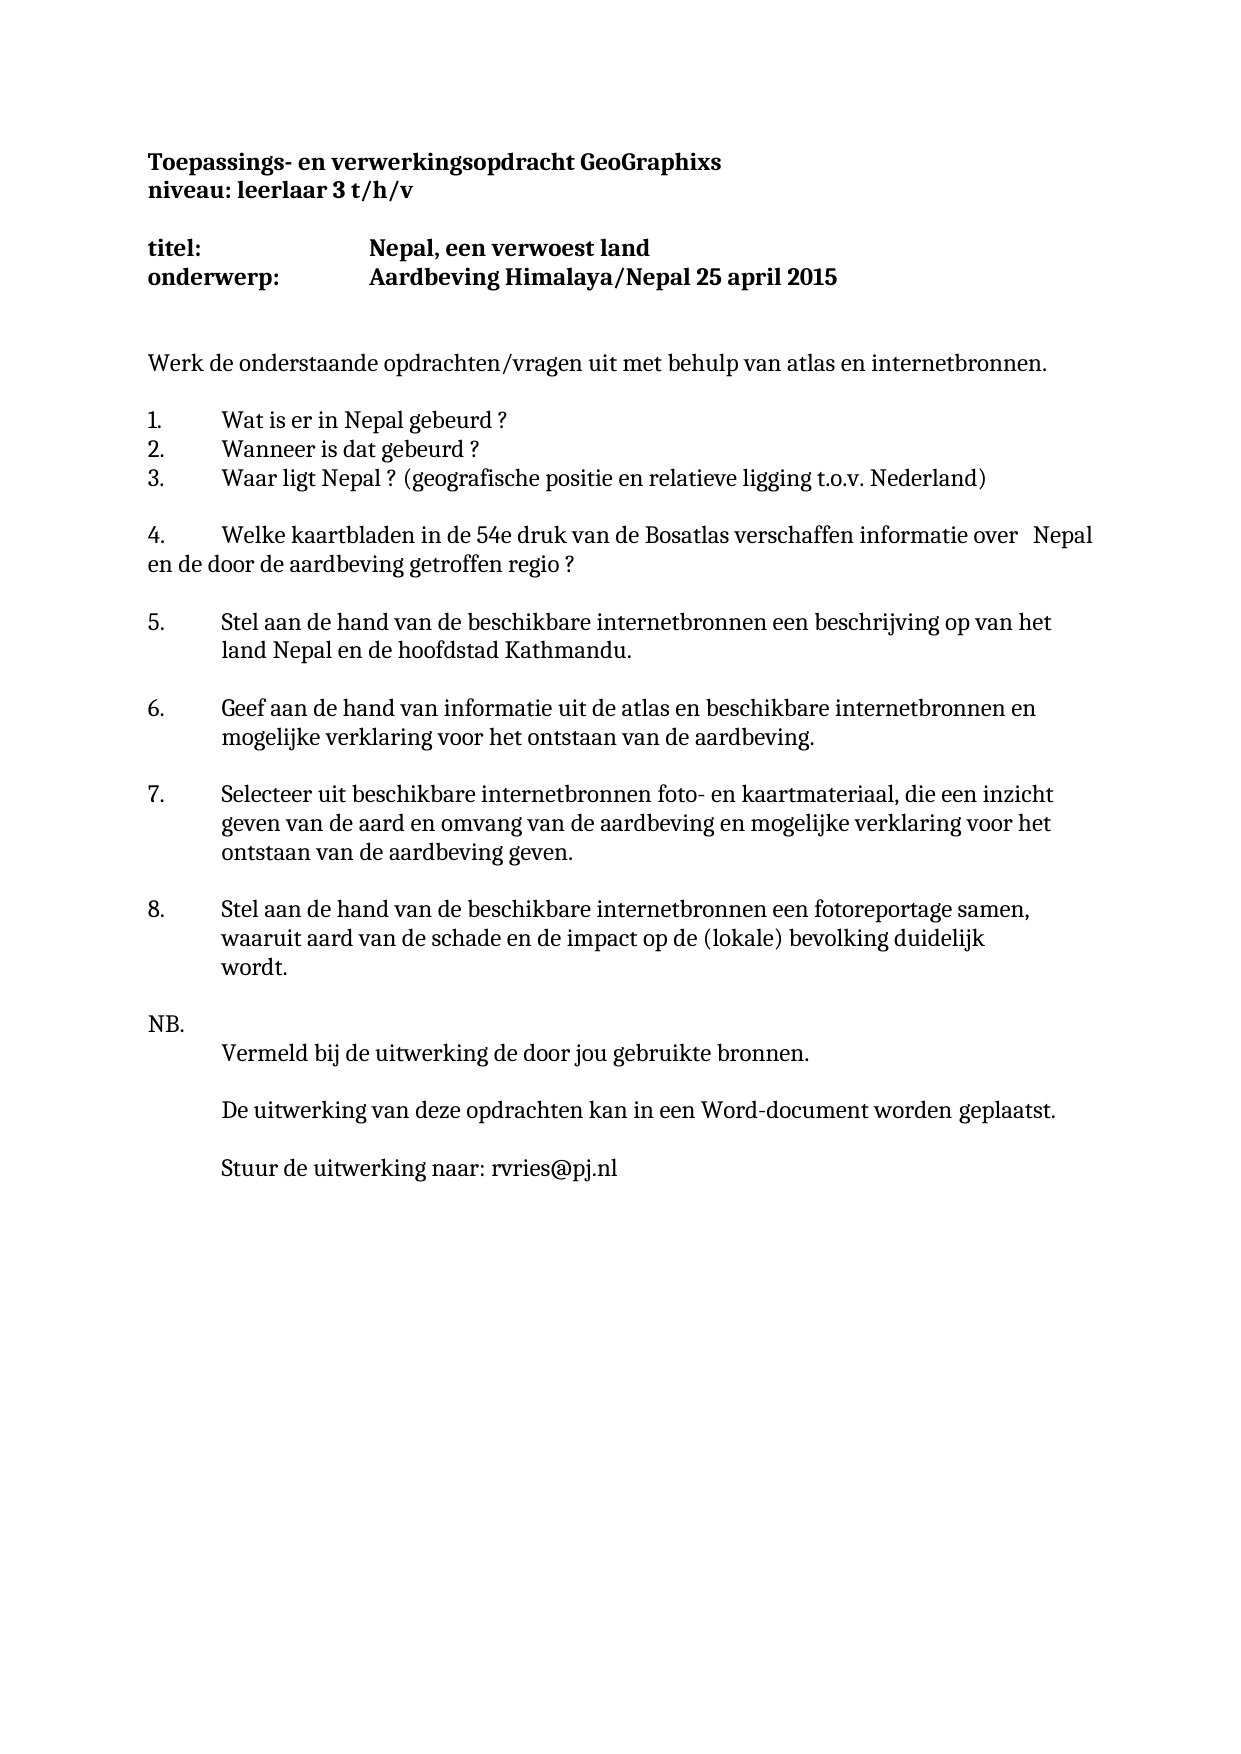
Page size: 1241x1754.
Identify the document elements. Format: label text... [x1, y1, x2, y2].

text 8. Stel aan de hand van de beschikbare internetbronnen een fotoreportage samen, waaruit aard van de schade en de impact op de (lokale) bevolking duidelijk wordt. [148, 895, 1093, 981]
text Stuur de uitwerking naar: rvries@pj.nl [148, 1154, 1093, 1183]
text onderwerp: Aardbeving Himalaya/Nepal 25 april 2015 [148, 263, 1093, 291]
text 5. Stel aan de hand van de beschikbare internetbronnen een beschrijving op van het land Nepal en de hoofdstad Kathmandu. [148, 608, 1093, 665]
text 7. Selecteer uit beschikbare internetbronnen foto- en kaartmateriaal, die een inzicht geven van de aard en omvang van de aardbeving en mogelijke verklaring voor het ontstaan van de aardbeving geven. [148, 780, 1093, 866]
text Toepassings- en verwerkingsopdracht GeoGraphixs [148, 148, 1093, 176]
text 3. Waar ligt Nepal ? (geografische positie en relatieve ligging t.o.v. Nederland) [148, 464, 1093, 493]
text titel: Nepal, een verwoest land [148, 234, 1093, 263]
text NB. [148, 1010, 1093, 1039]
text De uitwerking van deze opdrachten kan in een Word-document worden geplaatst. [148, 1096, 1093, 1125]
text 4. Welke kaartbladen in de 54e druk van de Bosatlas verschaffen informatie over Nepal en de door de aardbeving getroffen regio ? [148, 521, 1093, 579]
text 2. Wanneer is dat gebeurd ? [148, 435, 1093, 464]
text Werk de onderstaande opdrachten/vragen uit met behulp van atlas en internetbronnen. [148, 349, 1093, 378]
text 6. Geef aan de hand van informatie uit de atlas en beschikbare internetbronnen en mogelijke verklaring voor het ontstaan van de aardbeving. [148, 694, 1093, 751]
text 1. Wat is er in Nepal gebeurd ? [148, 406, 1093, 435]
text niveau: leerlaar 3 t/h/v [148, 176, 1093, 205]
text Vermeld bij de uitwerking de door jou gebruikte bronnen. [148, 1039, 1093, 1068]
